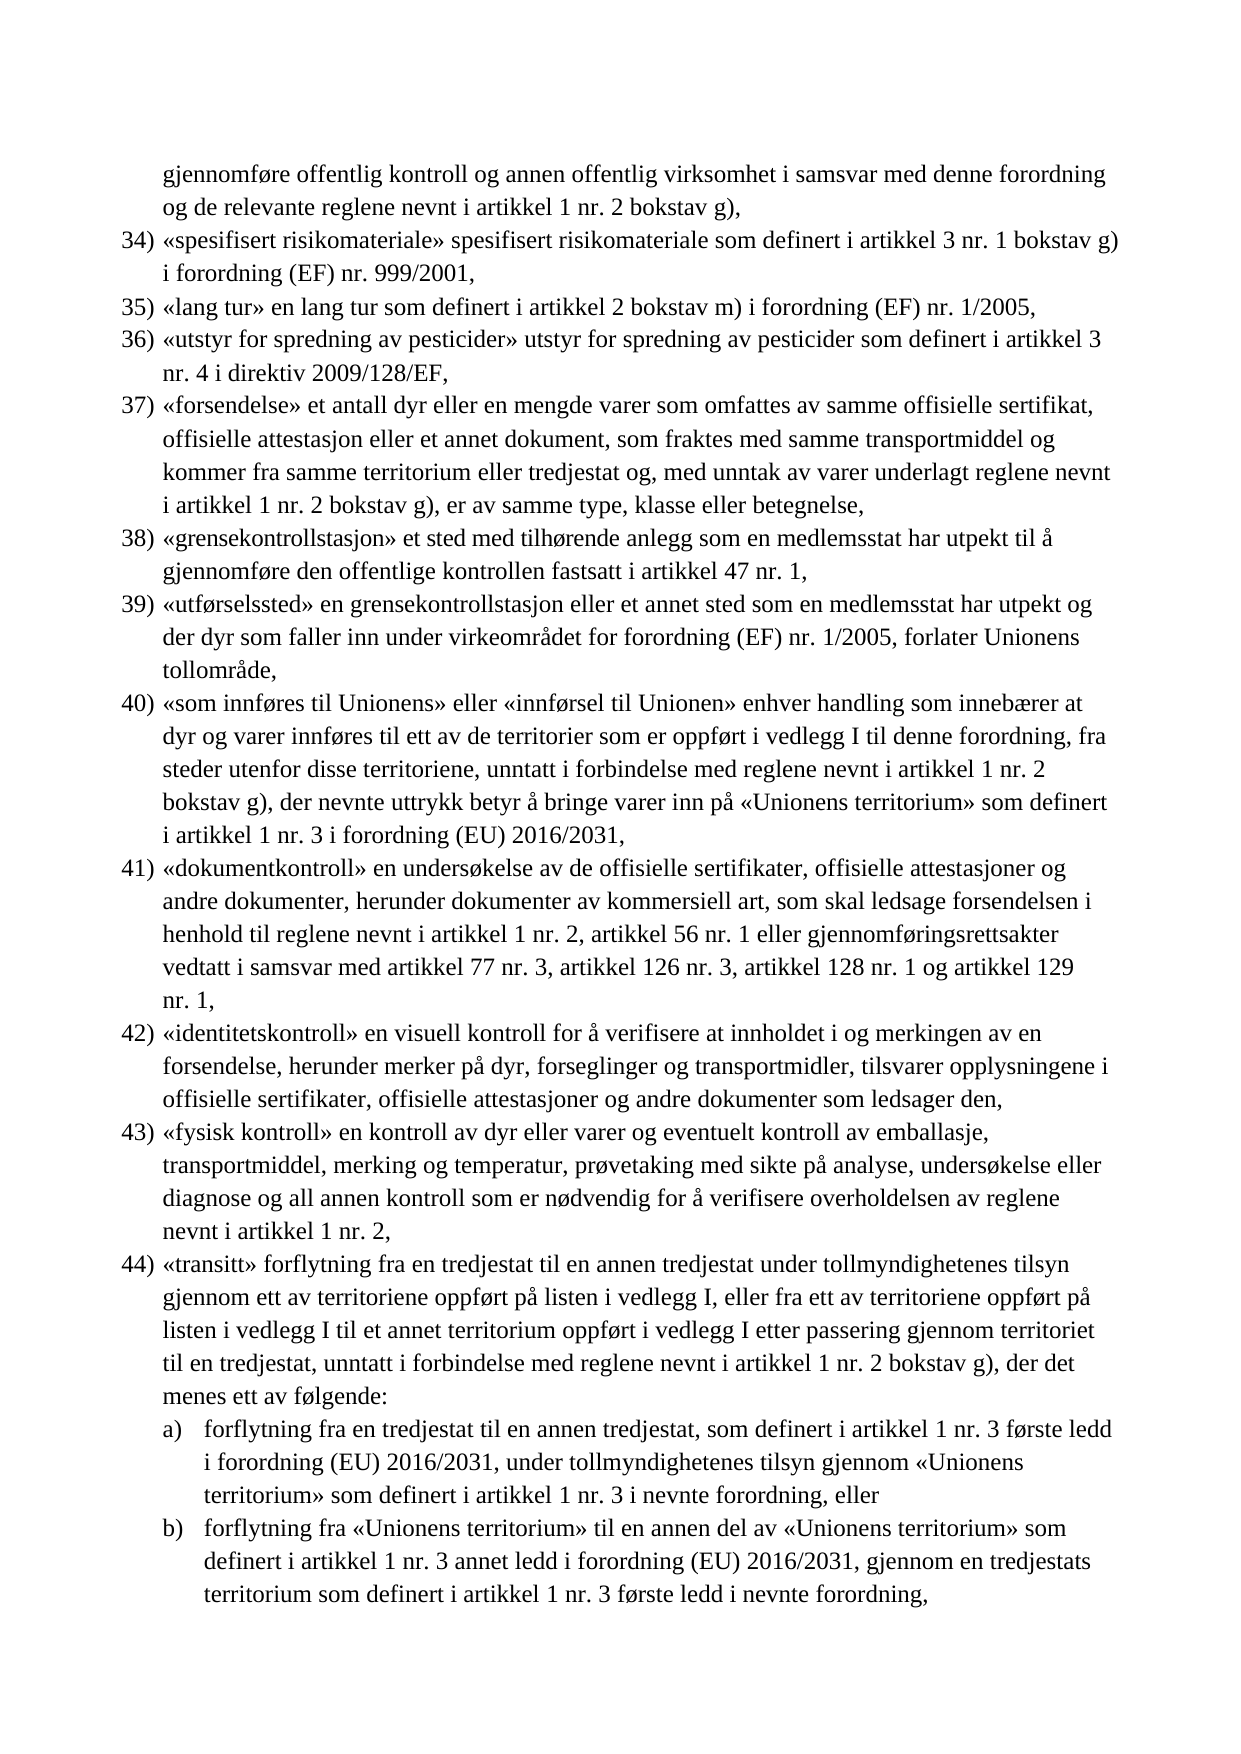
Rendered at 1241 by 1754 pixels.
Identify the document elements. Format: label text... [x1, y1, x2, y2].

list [121, 159, 1119, 221]
list 39) «utførselssted» en grensekontrollstasjon eller et annet sted som en medlemsstat har utpekt og der dyr som faller inn under virkeområdet for forordning (EF) nr. 1/2005, forlater Unionens tollområde, [121, 589, 1119, 683]
list 40) «som innføres til Unionens» eller «innførsel til Unionen» enhver handling som innebærer at dyr og varer innføres til ett av de territorier som er oppført i vedlegg I til denne forordning, fra steder utenfor disse territoriene, unntatt i forbindelse med reglene nevnt i artikkel 1 nr. 2 bokstav g), der nevnte uttrykk betyr å bringe varer inn på «Unionens territorium» som definert i artikkel 1 nr. 3 i forordning (EU) 2016/2031, [121, 688, 1119, 849]
list 34) «spesifisert risikomateriale» spesifisert risikomateriale som definert i artikkel 3 nr. 1 bokstav g) i forordning (EF) nr. 999/2001, [121, 226, 1119, 287]
list a) forflytning fra en tredjestat til en annen tredjestat, som definert i artikkel 1 nr. 3 første ledd i forordning (EU) 2016/2031, under tollmyndighetenes tilsyn gjennom «Unionens territorium» som definert i artikkel 1 nr. 3 i nevnte forordning, eller [162, 1414, 1119, 1509]
list 42) «identitetskontroll» en visuell kontroll for å verifisere at innholdet i og merkingen av en forsendelse, herunder merker på dyr, forseglinger og transportmidler, tilsvarer opplysningene i offisielle sertifikater, offisielle attestasjoner og andre dokumenter som ledsager den, [121, 1018, 1119, 1113]
list 38) «grensekontrollstasjon» et sted med tilhørende anlegg som en medlemsstat har utpekt til å gjennomføre den offentlige kontrollen fastsatt i artikkel 47 nr. 1, [121, 523, 1119, 584]
list 43) «fysisk kontroll» en kontroll av dyr eller varer og eventuelt kontroll av emballasje, transportmiddel, merking og temperatur, prøvetaking med sikte på analyse, undersøkelse eller diagnose og all annen kontroll som er nødvendig for å verifisere overholdelsen av reglene nevnt i artikkel 1 nr. 2, [121, 1117, 1119, 1245]
list b) forflytning fra «Unionens territorium» til en annen del av «Unionens territorium» som definert i artikkel 1 nr. 3 annet ledd i forordning (EU) 2016/2031, gjennom en tredjestats territorium som definert i artikkel 1 nr. 3 første ledd i nevnte forordning, [162, 1513, 1119, 1608]
list 37) «forsendelse» et antall dyr eller en mengde varer som omfattes av samme offisielle sertifikat, offisielle attestasjon eller et annet dokument, som fraktes med samme transportmiddel og kommer fra samme territorium eller tredjestat og, med unntak av varer underlagt reglene nevnt i artikkel 1 nr. 2 bokstav g), er av samme type, klasse eller betegnelse, [121, 391, 1119, 518]
list 36) «utstyr for spredning av pesticider» utstyr for spredning av pesticider som definert i artikkel 3 nr. 4 i direktiv 2009/128/EF, [121, 324, 1119, 386]
list 44) «transitt» forflytning fra en tredjestat til en annen tredjestat under tollmyndighetenes tilsyn gjennom ett av territoriene oppført på listen i vedlegg I, eller fra ett av territoriene oppført på listen i vedlegg I til et annet territorium oppført i vedlegg I etter passering gjennom territoriet til en tredjestat, unntatt i forbindelse med reglene nevnt i artikkel 1 nr. 2 bokstav g), der det menes ett av følgende: [121, 1249, 1119, 1410]
list 35) «lang tur» en lang tur som definert i artikkel 2 bokstav m) i forordning (EF) nr. 1/2005, [121, 292, 1119, 320]
list 41) «dokumentkontroll» en undersøkelse av de offisielle sertifikater, offisielle attestasjoner og andre dokumenter, herunder dokumenter av kommersiell art, som skal ledsage forsendelsen i henhold til reglene nevnt i artikkel 1 nr. 2, artikkel 56 nr. 1 eller gjennomføringsrettsakter vedtatt i samsvar med artikkel 77 nr. 3, artikkel 126 nr. 3, artikkel 128 nr. 1 og artikkel 129 nr. 1, [121, 853, 1119, 1014]
